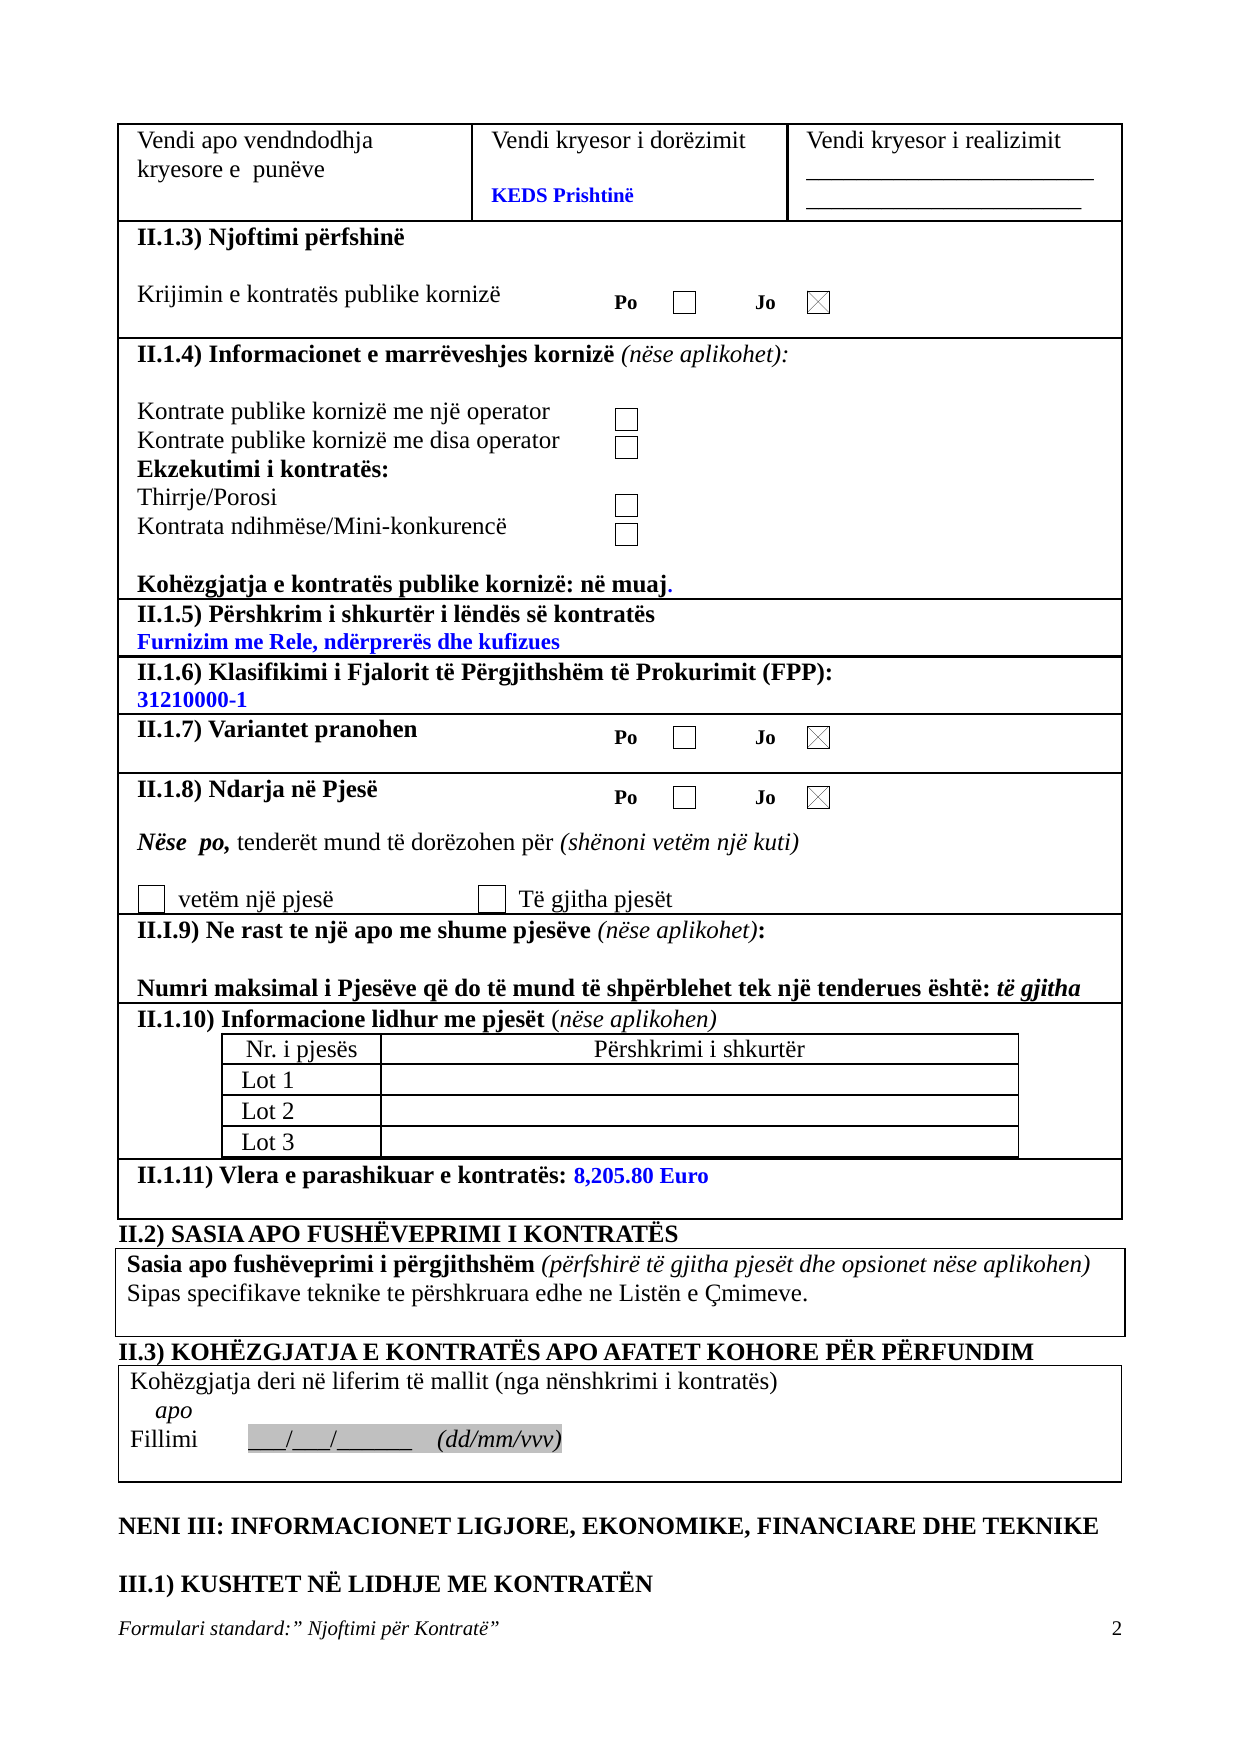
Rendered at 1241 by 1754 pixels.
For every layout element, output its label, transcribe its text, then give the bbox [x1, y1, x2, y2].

table_cell II.I.9) Ne rast te një apo me shume pjesëve (nëse aplikohet): Numri maksimal i Pjesëve që do të mund të shpërblehet tek një tenderues është: të gjitha [119, 915, 1121, 1002]
table_header Kohëzgjatja deri në liferim të mallit (nga nënshkrimi i kontratës) apo Fillimi ___/___/______ (dd/mm/vvv) [119, 1366, 1121, 1481]
table_cell II.1.3) Njoftimi përfshinë Krijimin e kontratës publike kornizë [119, 222, 1121, 337]
table_cell Vendi kryesor i dorëzimit KEDS Prishtinë [473, 125, 786, 219]
table_header Sasia apo fushëveprimi i përgjithshëm (përfshirë të gjitha pjesët dhe opsionet nëse aplikohen) Sipas specifikave teknike te përshkruara edhe ne Listën e Çmimeve. [116, 1249, 1124, 1336]
table_cell II.1.11) Vlera e parashikuar e kontratës: 8,205.80 Euro [119, 1160, 1121, 1217]
text II.3) KOHËZGJATJA E KONTRATËS APO AFATET KOHORE PËR PËRFUNDIM [118, 1337, 1122, 1365]
text NENI III: INFORMACIONET LIGJORE, EKONOMIKE, FINANCIARE DHE TEKNIKE [118, 1511, 1122, 1540]
text II.2) SASIA APO FUSHËVEPRIMI I KONTRATËS [118, 1220, 1122, 1248]
table_cell Vendi kryesor i realizimit _____________________________________________ [789, 125, 1121, 219]
table_cell II.1.6) Klasifikimi i Fjalorit të Përgjithshëm të Prokurimit (FPP): 31210000-1 [119, 658, 1121, 712]
table_cell II.1.8) Ndarja në Pjesë Nëse po, tenderët mund të dorëzohen për (shënoni vetëm një kuti) vetëm një pjesë Të gjitha pjesët [119, 774, 1121, 913]
table_cell II.1.10) Informacione lidhur me pjesët (nëse aplikohen) [119, 1004, 1121, 1158]
table_cell II.1.4) Informacionet e marrëveshjes kornizë (nëse aplikohet): Kontrate publike kornizë me një operator Kontrate publike kornizë me disa operator Ekzekutimi i kontratës: Thirrje/Porosi Kontrata ndihmëse/Mini-konkurencë Kohëzgjatja e kontratës publike kornizë: në muaj. [119, 339, 1121, 597]
text III.1) KUSHTET NË LIDHJE ME KONTRATËN [118, 1569, 1122, 1597]
table_cell Vendi apo vendndodhja kryesore e punëve [119, 125, 471, 219]
table_cell II.1.5) Përshkrim i shkurtër i lëndës së kontratës Furnizim me Rele, ndërprerës dhe kufizues [119, 600, 1121, 655]
table_cell II.1.7) Variantet pranohen [119, 715, 1121, 772]
